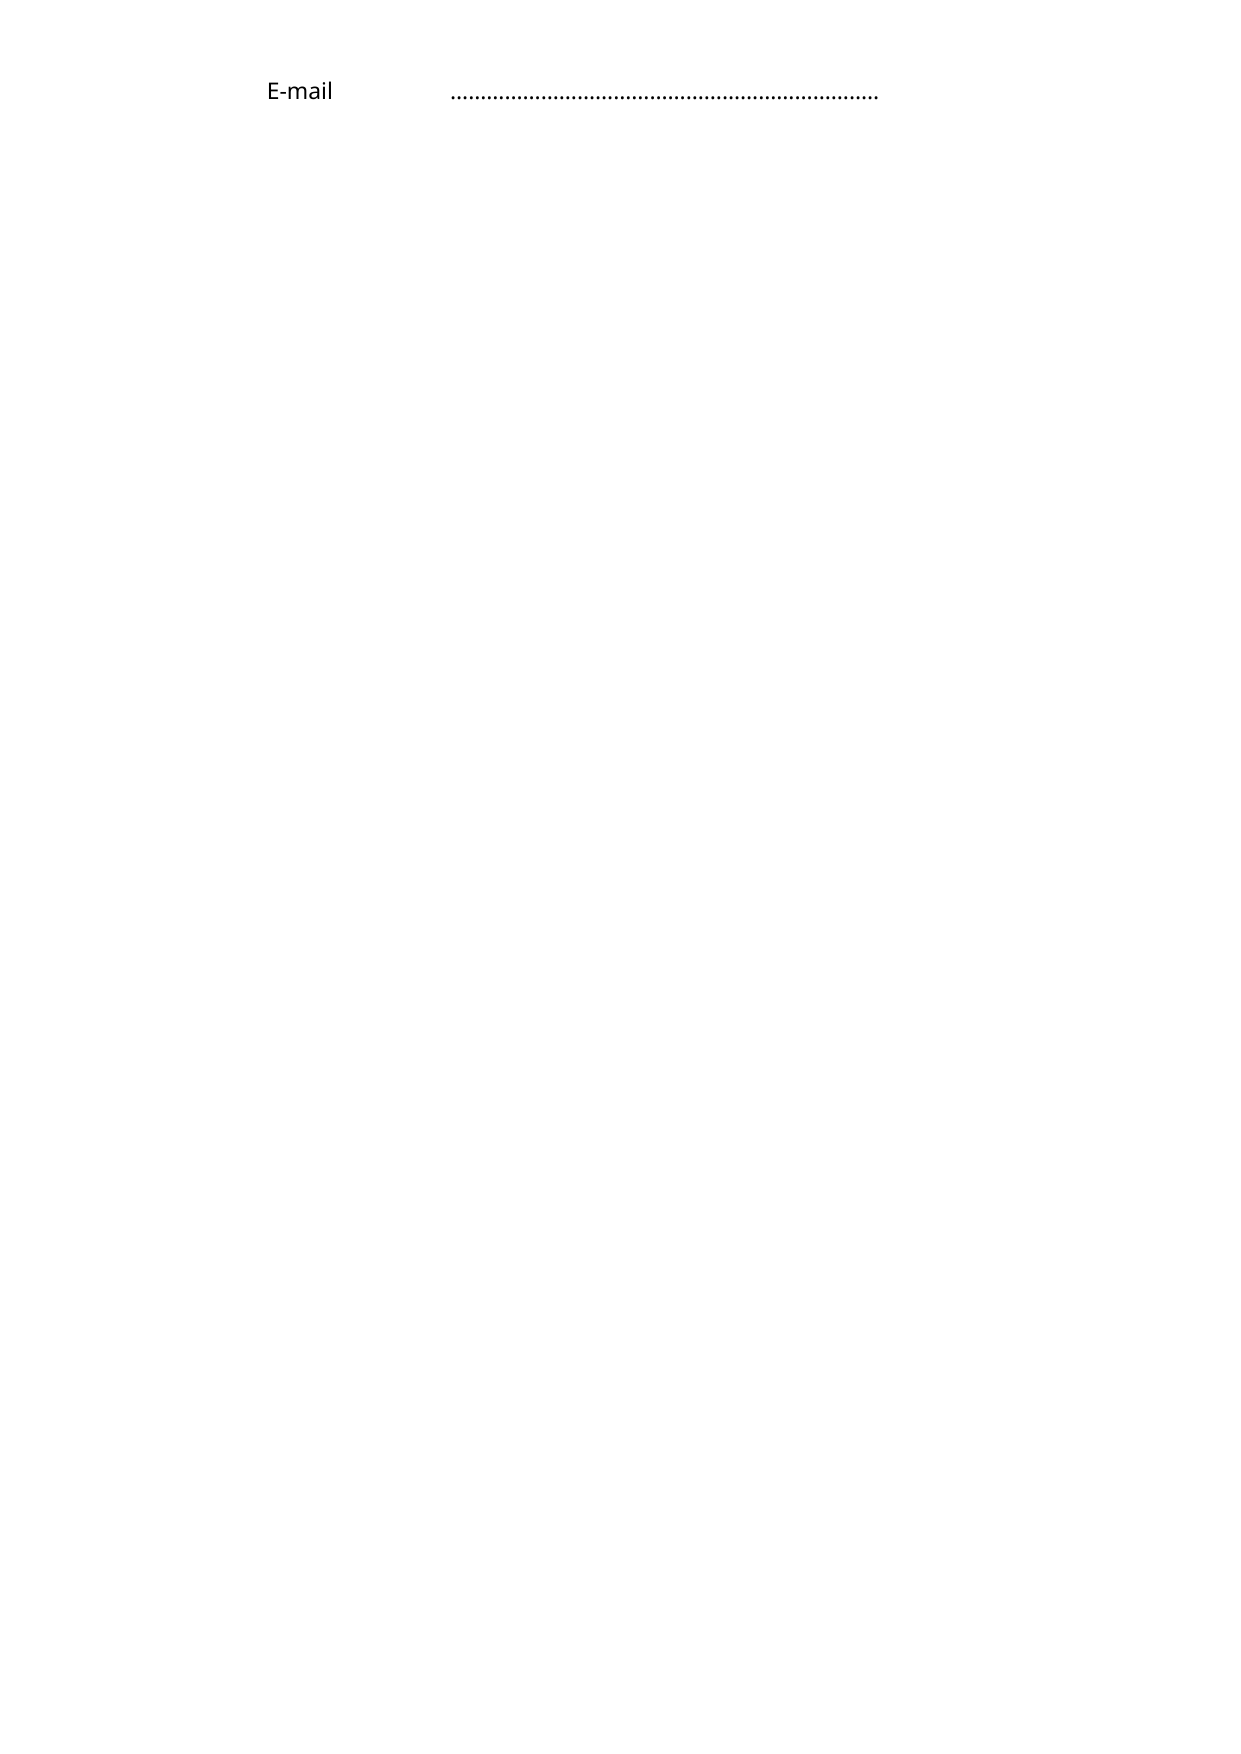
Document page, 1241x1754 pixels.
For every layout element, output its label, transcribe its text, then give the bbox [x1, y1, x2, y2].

text E-mail …………………………………………………………….. [75, 75, 1165, 106]
